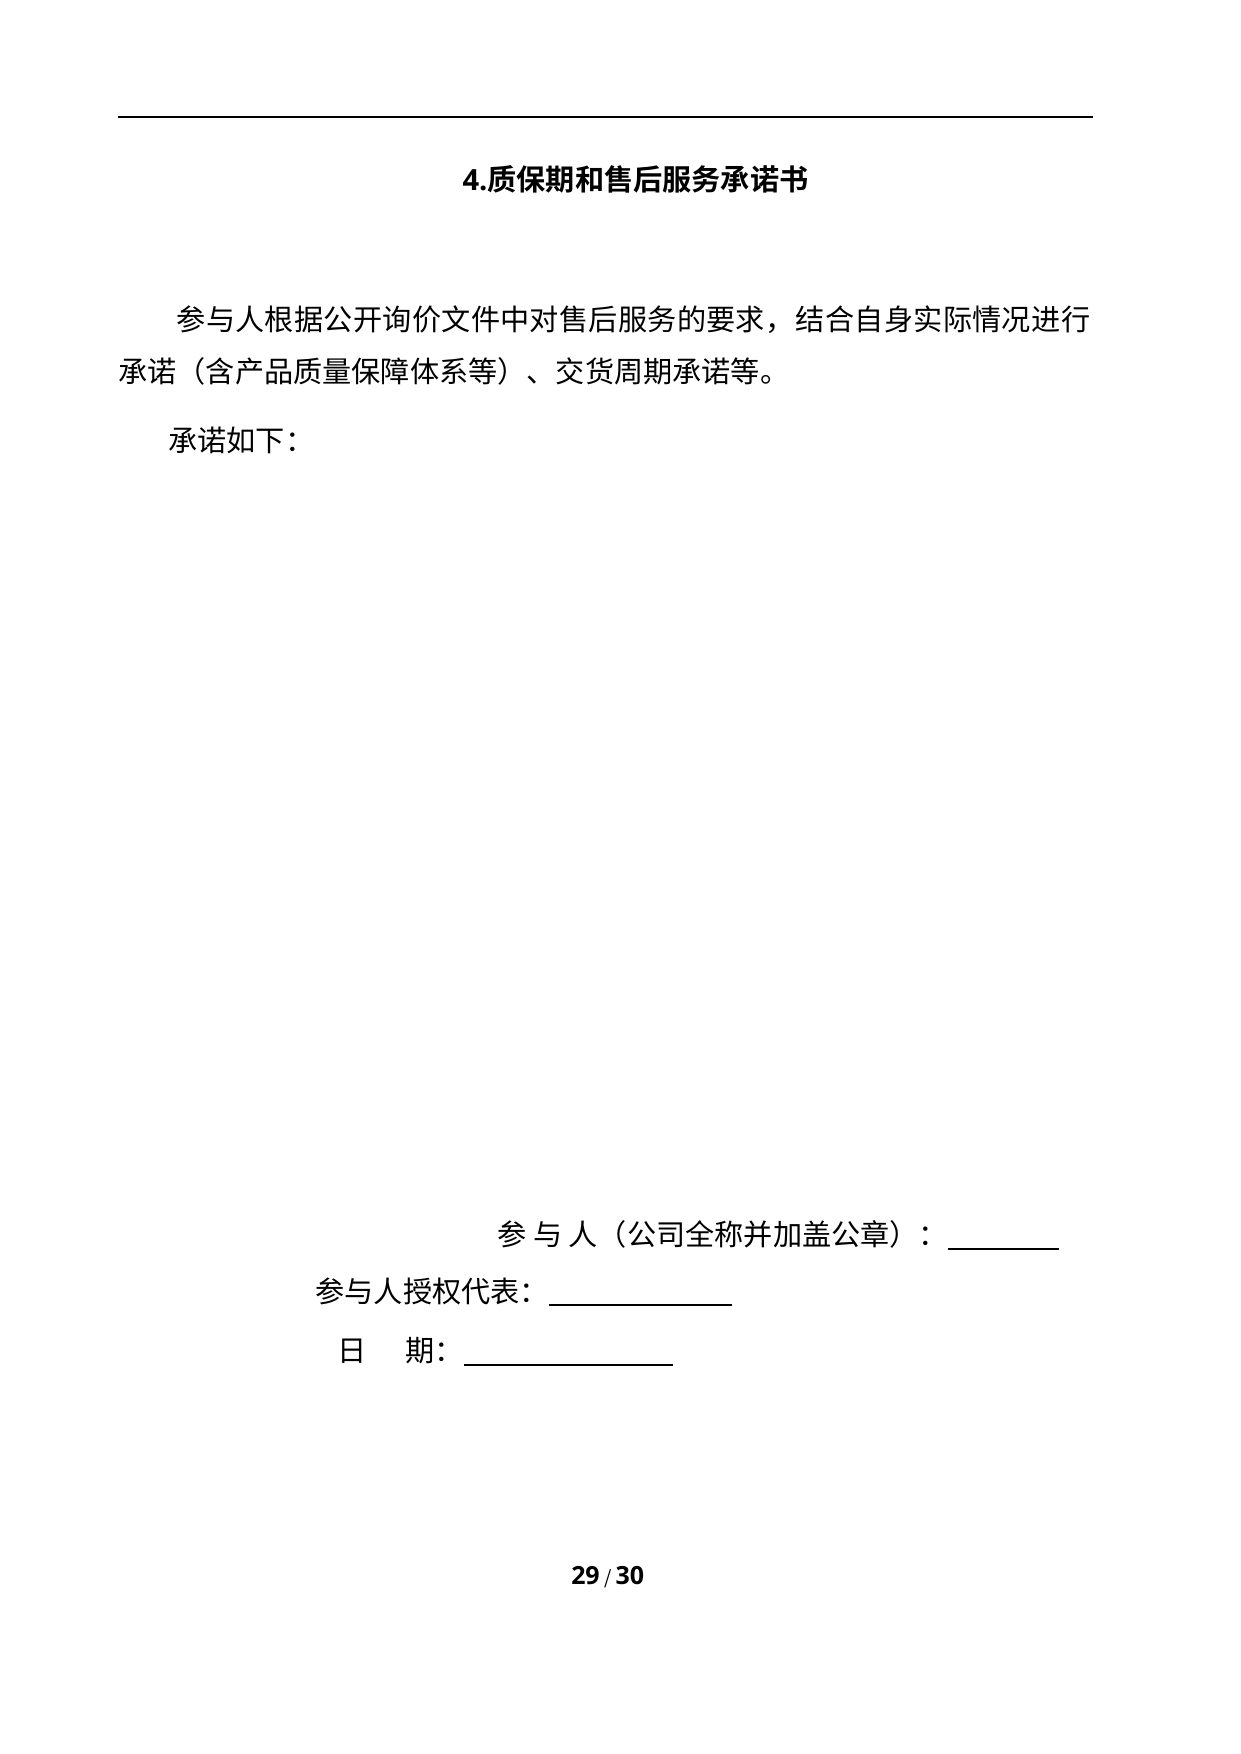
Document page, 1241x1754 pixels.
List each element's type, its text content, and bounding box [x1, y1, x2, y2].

text 4.质保期和售后服务承诺书 [118, 150, 1093, 200]
text 日 期： [118, 1327, 1093, 1370]
text 承诺如下： [118, 410, 1093, 462]
text 参 与 人（公司全称并加盖公章）： [118, 1214, 1093, 1254]
text 参与人授权代表： [118, 1270, 1093, 1310]
text 参与人根据公开询价文件中对售后服务的要求，结合自身实际情况进行承诺（含产品质量保障体系等）、交货周期承诺等。 [118, 289, 1093, 393]
